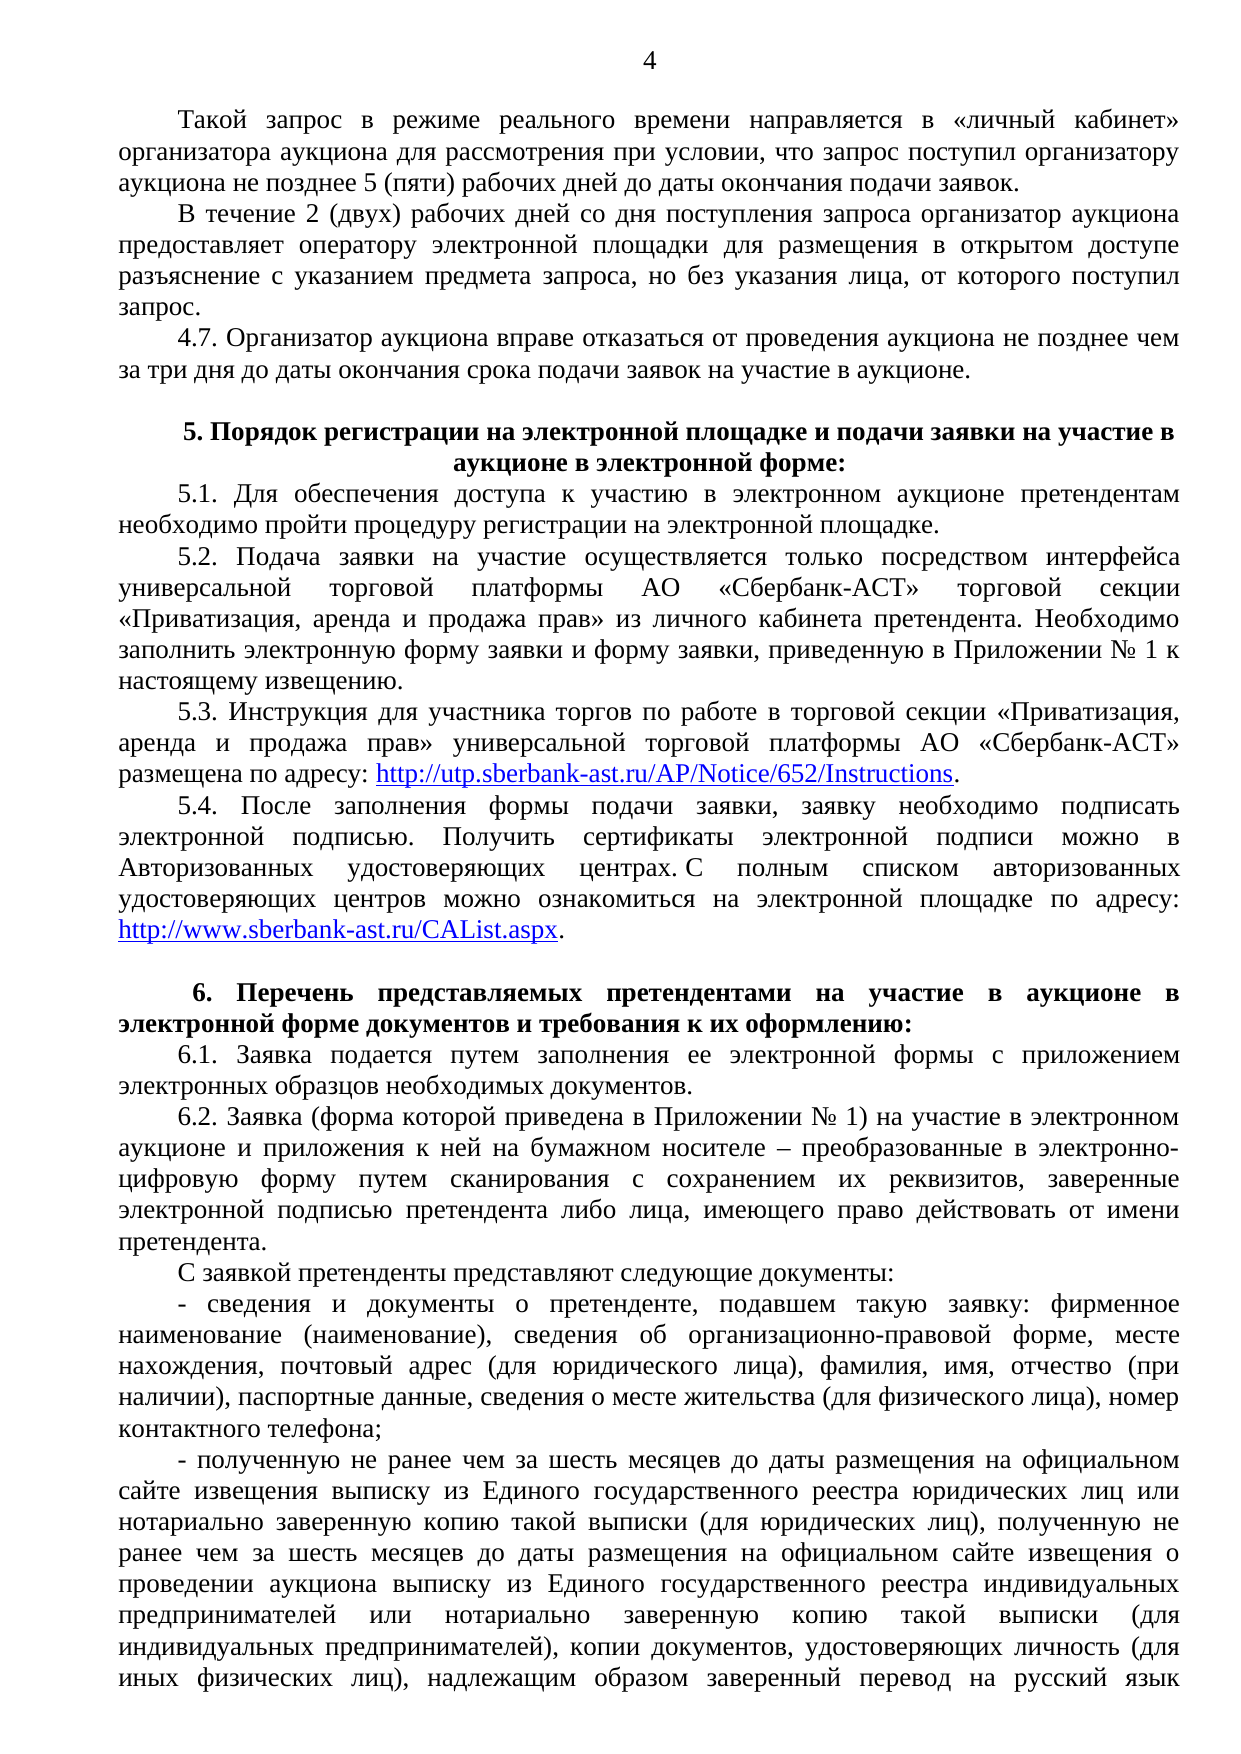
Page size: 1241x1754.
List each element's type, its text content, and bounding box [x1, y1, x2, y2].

text - сведения и документы о претенденте, подавшем такую заявку: фирменное наименование (наименование), сведения об организационно-правовой форме, месте нахождения, почтовый адрес (для юридического лица), фамилия, имя, отчество (при наличии), паспортные данные, сведения о месте жительства (для физического лица), номер контактного телефона; [118, 1287, 1181, 1443]
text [118, 1443, 1181, 1692]
text 5.3. Инструкция для участника торгов по работе в торговой секции «Приватизация, аренда и продажа прав» универсальной торговой платформы АО «Сбербанк-АСТ» размещена по адресу: http://utp.sberbank-ast.ru/AP/Notice/652/Instructions. [118, 695, 1181, 789]
text 5. Порядок регистрации на электронной площадке и подачи заявки на участие в аукционе в электронной форме: [118, 415, 1181, 477]
text 6. Перечень представляемых претендентами на участие в аукционе в электронной форме документов и требования к их оформлению: [118, 976, 1181, 1038]
text 5.2. Подача заявки на участие осуществляется только посредством интерфейса универсальной торговой платформы АО «Сбербанк-АСТ» торговой секции «Приватизация, аренда и продажа прав» из личного кабинета претендента. Необходимо заполнить электронную форму заявки и форму заявки, приведенную в Приложении № 1 к настоящему извещению. [118, 539, 1181, 695]
text 5.1. Для обеспечения доступа к участию в электронном аукционе претендентам необходимо пройти процедуру регистрации на электронной площадке. [118, 477, 1181, 539]
text В течение 2 (двух) рабочих дней со дня поступления запроса организатор аукциона предоставляет оператору электронной площадки для размещения в открытом доступе разъяснение с указанием предмета запроса, но без указания лица, от которого поступил запрос. [118, 197, 1181, 322]
text 5.4. После заполнения формы подачи заявки, заявку необходимо подписать электронной подписью. Получить сертификаты электронной подписи можно в Авторизованных удостоверяющих центрах. С полным списком авторизованных удостоверяющих центров можно ознакомиться на электронной площадке по адресу: http://www.sberbank-ast.ru/CAList.aspx. [118, 789, 1181, 944]
text Такой запрос в режиме реального времени направляется в «личный кабинет» организатора аукциона для рассмотрения при условии, что запрос поступил организатору аукциона не позднее 5 (пяти) рабочих дней до даты окончания подачи заявок. [118, 103, 1181, 197]
text С заявкой претенденты представляют следующие документы: [118, 1256, 1181, 1287]
text 4.7. Организатор аукциона вправе отказаться от проведения аукциона не позднее чем за три дня до даты окончания срока подачи заявок на участие в аукционе. [118, 322, 1181, 384]
text 6.1. Заявка подается путем заполнения ее электронной формы с приложением электронных образцов необходимых документов. [118, 1038, 1181, 1100]
text 6.2. Заявка (форма которой приведена в Приложении № 1) на участие в электронном аукционе и приложения к ней на бумажном носителе – преобразованные в электронно-цифровую форму путем сканирования с сохранением их реквизитов, заверенные электронной подписью претендента либо лица, имеющего право действовать от имени претендента. [118, 1100, 1181, 1256]
